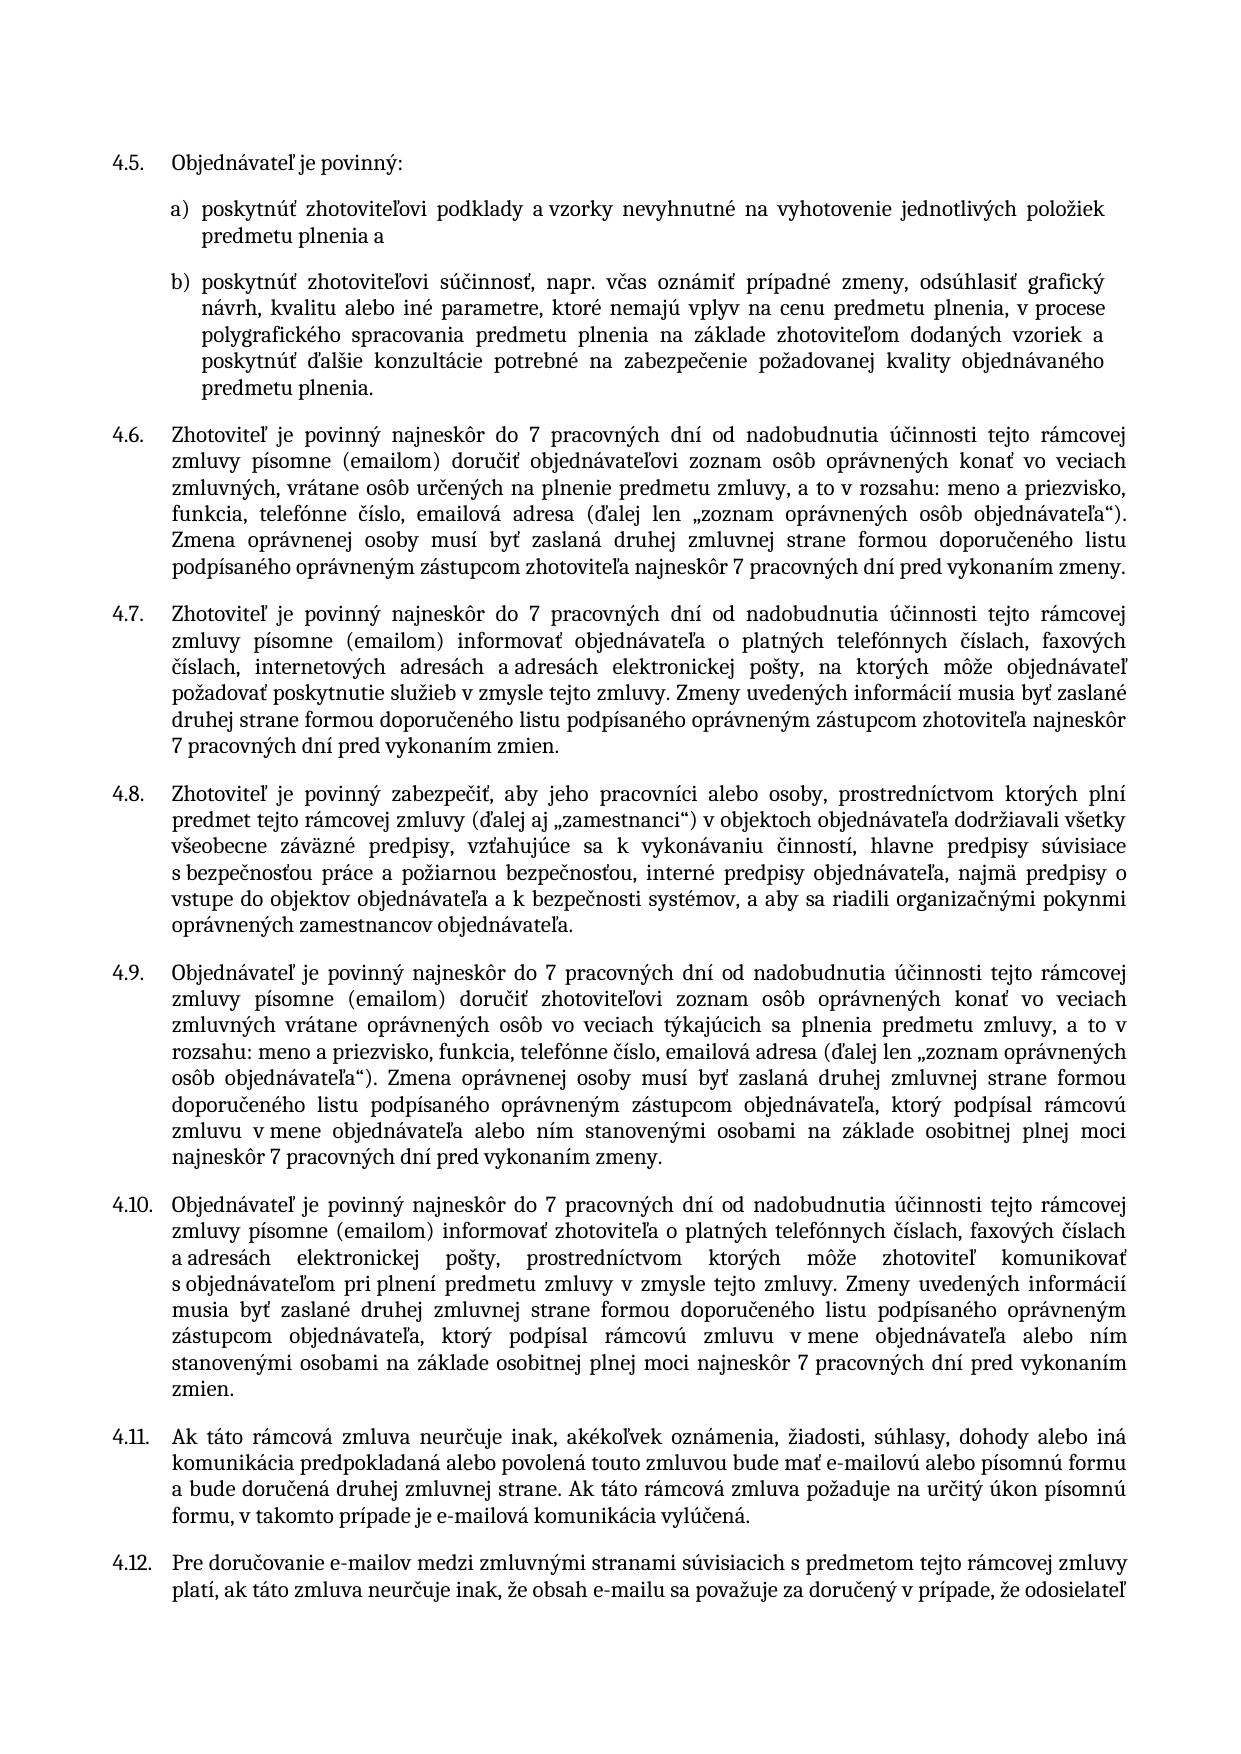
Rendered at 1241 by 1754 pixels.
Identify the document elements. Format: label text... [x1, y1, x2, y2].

list poskytnúť zhotoviteľovi podklady a vzorky nevyhnutné na vyhotovenie jednotlivých položiek predmetu plnenia a [170, 196, 1105, 249]
list Objednávateľ je povinný: [112, 150, 1105, 176]
list Zhotoviteľ je povinný najneskôr do 7 pracovných dní od nadobudnutia účinnosti tejto rámcovej zmluvy písomne (emailom) informovať objednávateľa o platných telefónnych číslach, faxových číslach, internetových adresách a adresách elektronickej pošty, na ktorých môže objednávateľ požadovať poskytnutie služieb v zmysle tejto zmluvy. Zmeny uvedených informácií musia byť zaslané druhej strane formou doporučeného listu podpísaného oprávneným zástupcom zhotoviteľa najneskôr 7 pracovných dní pred vykonaním zmien. [112, 601, 1128, 759]
list Objednávateľ je povinný najneskôr do 7 pracovných dní od nadobudnutia účinnosti tejto rámcovej zmluvy písomne (emailom) informovať zhotoviteľa o platných telefónnych číslach, faxových číslach a adresách elektronickej pošty, prostredníctvom ktorých môže zhotoviteľ komunikovať s objednávateľom pri plnení predmetu zmluvy v zmysle tejto zmluvy. Zmeny uvedených informácií musia byť zaslané druhej zmluvnej strane formou doporučeného listu podpísaného oprávneným zástupcom objednávateľa, ktorý podpísal rámcovú zmluvu v mene objednávateľa alebo ním stanovenými osobami na základe osobitnej plnej moci najneskôr 7 pracovných dní pred vykonaním zmien. [112, 1192, 1128, 1402]
list poskytnúť zhotoviteľovi súčinnosť, napr. včas oznámiť prípadné zmeny, odsúhlasiť grafický návrh, kvalitu alebo iné parametre, ktoré nemajú vplyv na cenu predmetu plnenia, v procese polygrafického spracovania predmetu plnenia na základe zhotoviteľom dodaných vzoriek a poskytnúť ďalšie konzultácie potrebné na zabezpečenie požadovanej kvality objednávaného predmetu plnenia. [170, 269, 1105, 401]
list Ak táto rámcová zmluva neurčuje inak, akékoľvek oznámenia, žiadosti, súhlasy, dohody alebo iná komunikácia predpokladaná alebo povolená touto zmluvou bude mať e-mailovú alebo písomnú formu a bude doručená druhej zmluvnej strane. Ak táto rámcová zmluva požaduje na určitý úkon písomnú formu, v takomto prípade je e-mailová komunikácia vylúčená. [112, 1423, 1128, 1529]
list Zhotoviteľ je povinný najneskôr do 7 pracovných dní od nadobudnutia účinnosti tejto rámcovej zmluvy písomne (emailom) doručiť objednávateľovi zoznam osôb oprávnených konať vo veciach zmluvných, vrátane osôb určených na plnenie predmetu zmluvy, a to v rozsahu: meno a priezvisko, funkcia, telefónne číslo, emailová adresa (ďalej len „zoznam oprávnených osôb objednávateľa“). Zmena oprávnenej osoby musí byť zaslaná druhej zmluvnej strane formou doporučeného listu podpísaného oprávneným zástupcom zhotoviteľa najneskôr 7 pracovných dní pred vykonaním zmeny. [112, 422, 1128, 580]
list Zhotoviteľ je povinný zabezpečiť, aby jeho pracovníci alebo osoby, prostredníctvom ktorých plní predmet tejto rámcovej zmluvy (ďalej aj „zamestnanci“) v objektoch objednávateľa dodržiavali všetky všeobecne záväzné predpisy, vzťahujúce sa k vykonávaniu činností, hlavne predpisy súvisiace s bezpečnosťou práce a požiarnou bezpečnosťou, interné predpisy objednávateľa, najmä predpisy o vstupe do objektov objednávateľa a k bezpečnosti systémov, a aby sa riadili organizačnými pokynmi oprávnených zamestnancov objednávateľa. [112, 780, 1128, 938]
list Objednávateľ je povinný najneskôr do 7 pracovných dní od nadobudnutia účinnosti tejto rámcovej zmluvy písomne (emailom) doručiť zhotoviteľovi zoznam osôb oprávnených konať vo veciach zmluvných vrátane oprávnených osôb vo veciach týkajúcich sa plnenia predmetu zmluvy, a to v rozsahu: meno a priezvisko, funkcia, telefónne číslo, emailová adresa (ďalej len „zoznam oprávnených osôb objednávateľa“). Zmena oprávnenej osoby musí byť zaslaná druhej zmluvnej strane formou doporučeného listu podpísaného oprávneným zástupcom objednávateľa, ktorý podpísal rámcovú zmluvu v mene objednávateľa alebo ním stanovenými osobami na základe osobitnej plnej moci najneskôr 7 pracovných dní pred vykonaním zmeny. [112, 959, 1128, 1170]
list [112, 1550, 1128, 1603]
